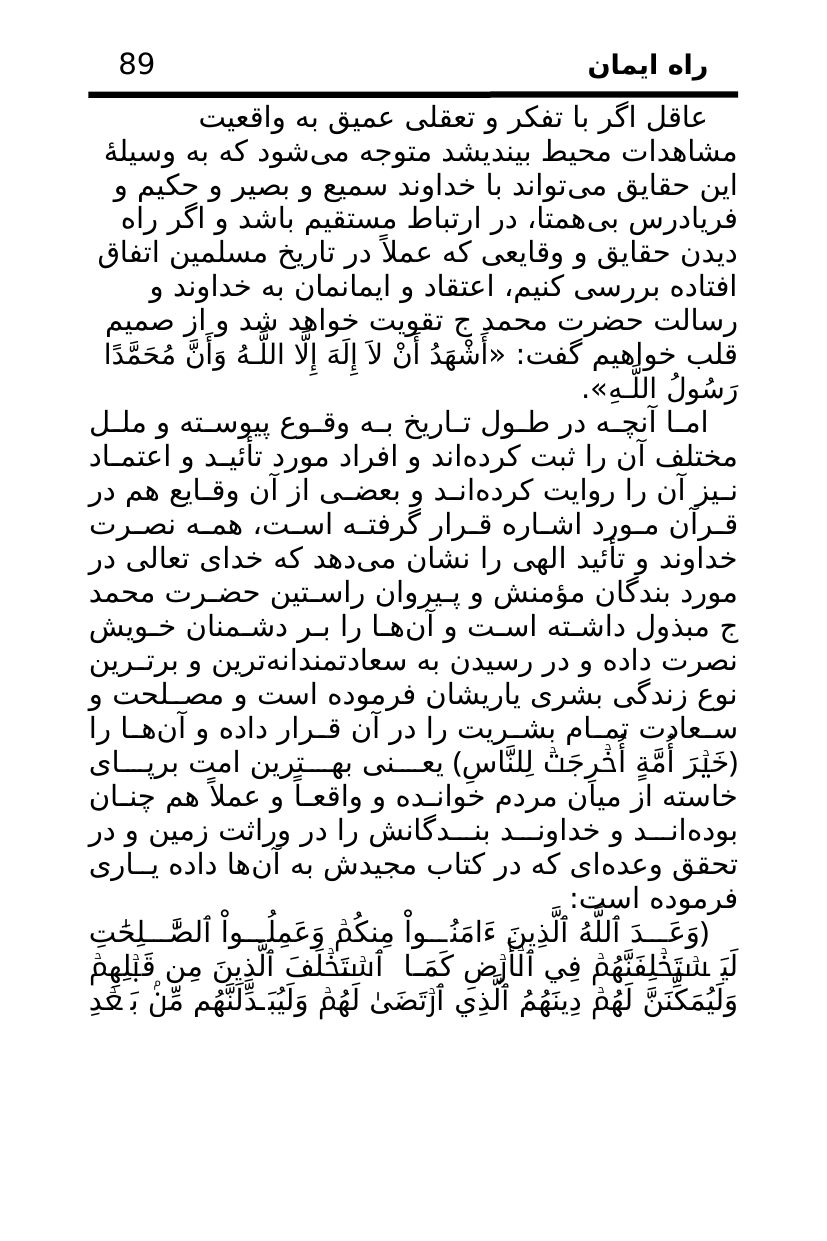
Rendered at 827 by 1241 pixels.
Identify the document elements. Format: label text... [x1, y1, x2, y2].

text اما آنچه در طول تاریخ به وقوع پیوسته و ملل مختلف آن را ثبت کرده‌اند و افراد مورد تأئید و اعتماد نیز آن را روایت کرده‌اند و بعضی از آن وقایع هم در قرآن مورد اشاره قرار گرفته است، همه نصرت خداوند و تأئید الهی را نشان می‌دهد که خدای تعالی در مورد بندگان مؤمنش و پیروان راستین حضرت محمد ج مبذول داشته است و آن‌ها را بر دشمنان خویش نصرت داده و در رسیدن به سعادتمندانه‌ترین و برترین نوع زندگی بشری یاریشان فرموده است و مصلحت و سعادت تمام بشریت را در آن قرار داده و آن‌ها را ﴿خَيۡرَ أُمَّةٍ أُخۡرِجَتۡ لِلنَّاسِ﴾ یعنی بهترین امت برپای خاسته از میان مردم خوانده و واقعاً و عملاً هم چنان بوده‌اند و خداوند بندگانش را در وراثت زمین و در تحقق وعده‌ای که در کتاب مجیدش به آن‌ها داده یاری فرموده است: [89, 406, 738, 915]
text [89, 915, 738, 1017]
text عاقل اگر با تفکر و تعقلی عمیق به واقعیت مشاهدات محیط بیندیشد متوجه می‌شود که به وسیلۀ این حقایق می‌تواند با خداوند سمیع و بصیر و حکیم و فریادرس بی‌همتا، در ارتباط مستقیم باشد و اگر راه دیدن حقایق و وقایعی که عملاً در تاریخ مسلمین اتفاق افتاده بررسی کنیم، اعتقاد و ایمانمان به خداوند و رسالت حضرت محمد ج تقویت خواهد شد و از صمیم قلب خواهیم گفت: «أَشْهَدُ أَنْ لاَ إِلَهَ إِلَّا اللَّـهُ وَأَنَّ مُحَمَّدًا رَسُولُ اللَّـهِ». [89, 100, 738, 406]
